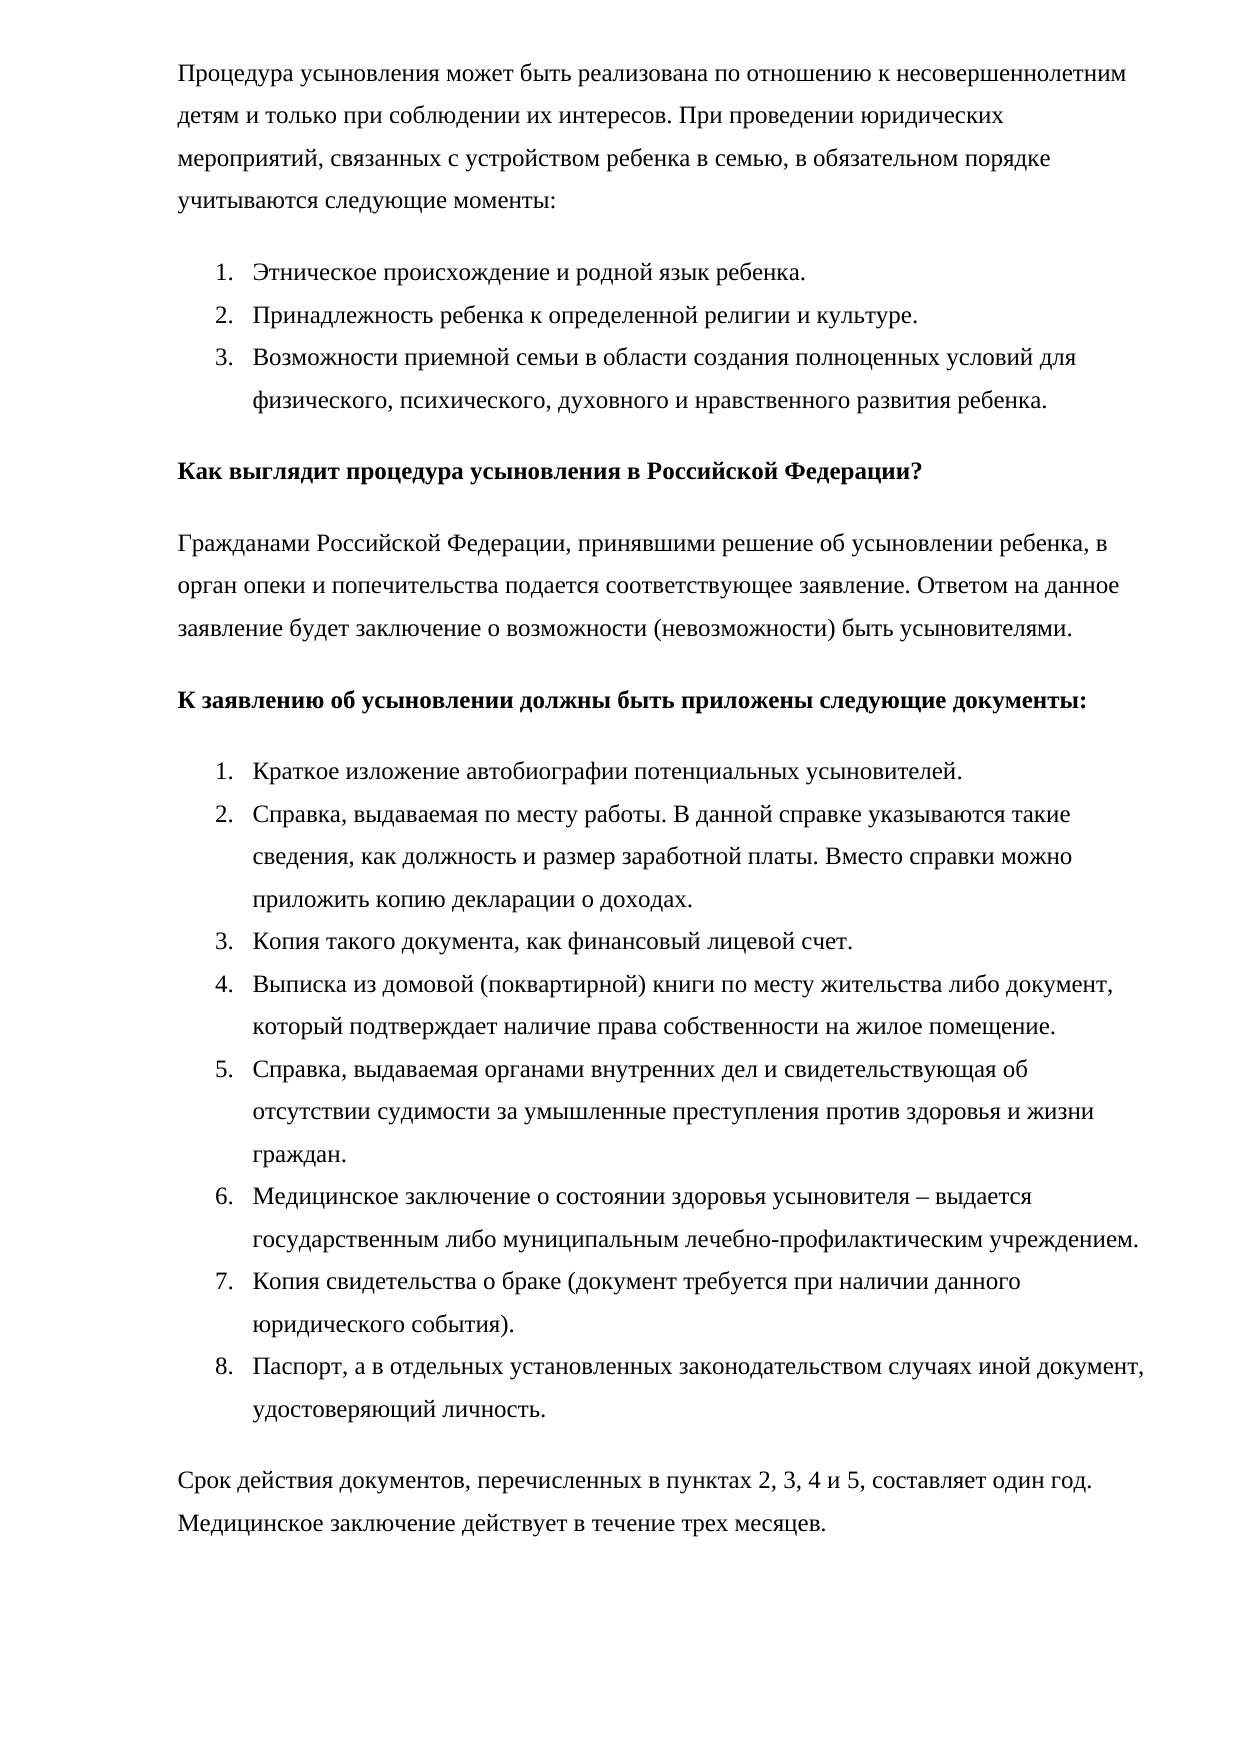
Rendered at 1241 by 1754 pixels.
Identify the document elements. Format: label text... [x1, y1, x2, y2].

text Срок действия документов, перечисленных в пунктах 2, 3, 4 и 5, составляет один год. Медицинское заключение действует в течение трех месяцев. [177, 1452, 1152, 1537]
list Принадлежность ребенка к определенной религии и культуре. [215, 286, 1152, 328]
text Процедура усыновления может быть реализована по отношению к несовершеннолетним детям и только при соблюдении их интересов. При проведении юридических мероприятий, связанных с устройством ребенка в семью, в обязательном порядке учитываются следующие моменты: [177, 44, 1152, 214]
list Справка, выдаваемая по месту работы. В данной справке указываются такие сведения, как должность и размер заработной платы. Вместо справки можно приложить копию декларации о доходах. [215, 785, 1152, 913]
text Гражданами Российской Федерации, принявшими решение об усыновлении ребенка, в орган опеки и попечительства подается соответствующее заявление. Ответом на данное заявление будет заключение о возможности (невозможности) быть усыновителями. [177, 514, 1152, 642]
list Медицинское заключение о состоянии здоровья усыновителя – выдается государственным либо муниципальным лечебно-профилактическим учреждением. [215, 1168, 1152, 1253]
list Краткое изложение автобиографии потенциальных усыновителей. [215, 743, 1152, 785]
list Выписка из домовой (поквартирной) книги по месту жительства либо документ, который подтверждает наличие права собственности на жилое помещение. [215, 955, 1152, 1040]
list Копия свидетельства о браке (документ требуется при наличии данного юридического события). [215, 1253, 1152, 1338]
list Копия такого документа, как финансовый лицевой счет. [215, 913, 1152, 955]
text К заявлению об усыновлении должны быть приложены следующие документы: [177, 671, 1152, 713]
list Паспорт, а в отдельных установленных законодательством случаях иной документ, удостоверяющий личность. [215, 1338, 1152, 1423]
list Этническое происхождение и родной язык ребенка. [215, 243, 1152, 286]
list Справка, выдаваемая органами внутренних дел и свидетельствующая об отсутствии судимости за умышленные преступления против здоровья и жизни граждан. [215, 1040, 1152, 1168]
list Возможности приемной семьи в области создания полноценных условий для физического, психического, духовного и нравственного развития ребенка. [215, 328, 1152, 413]
text Как выглядит процедура усыновления в Российской Федерации? [177, 443, 1152, 485]
